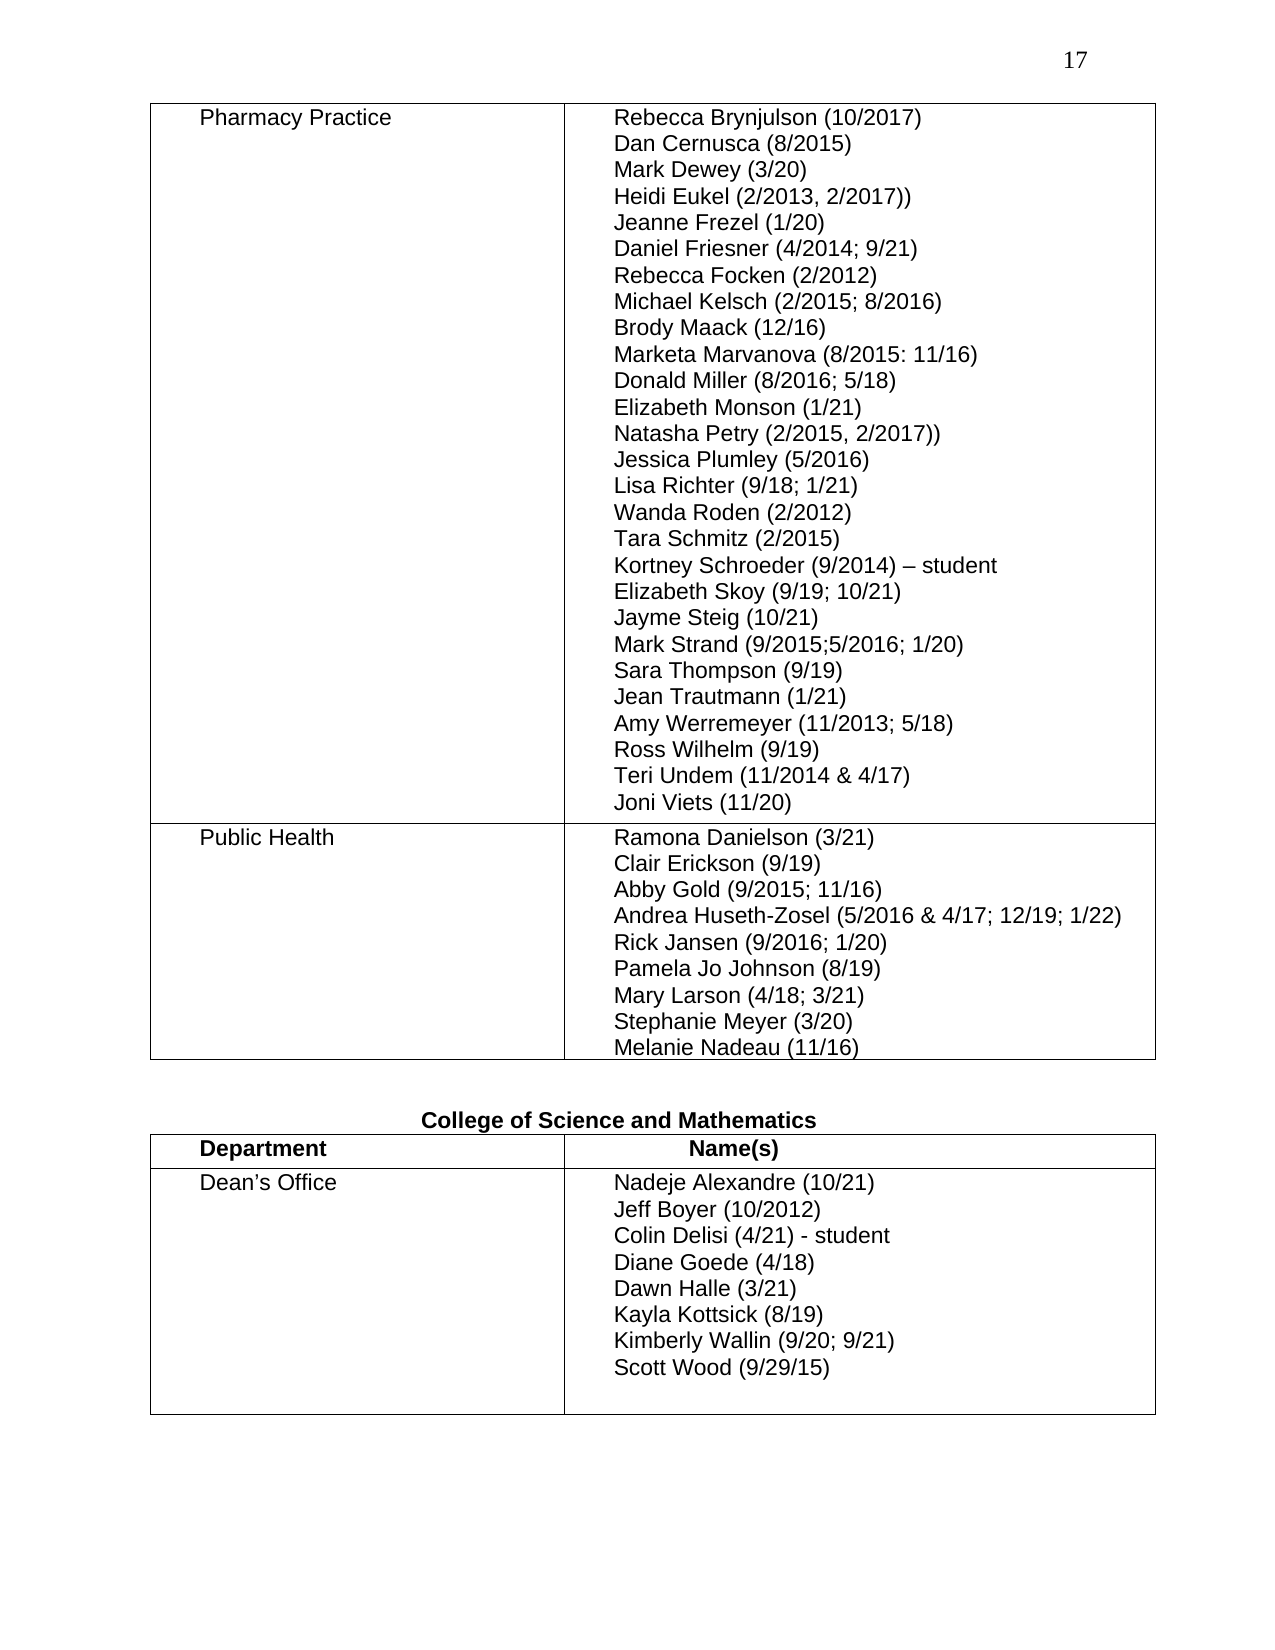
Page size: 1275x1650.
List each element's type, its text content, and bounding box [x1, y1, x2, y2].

table_cell Dean’s Office [151, 1169, 564, 1414]
table_cell Ramona Danielson (3/21) Clair Erickson (9/19) Abby Gold (9/2015; 11/16) Andrea Huseth-Zosel (5/2016 & 4/17; 12/19; 1/22) Rick Jansen (9/2016; 1/20) Pamela Jo Johnson (8/19) Mary Larson (4/18; 3/21) Stephanie Meyer (3/20) Melanie Nadeau (11/16) [565, 824, 1155, 1058]
table_cell Nadeje Alexandre (10/21) Jeff Boyer (10/2012) Colin Delisi (4/21) - student Diane Goede (4/18) Dawn Halle (3/21) Kayla Kottsick (8/19) Kimberly Wallin (9/20; 9/21) Scott Wood (9/29/15) [565, 1169, 1155, 1414]
text College of Science and Mathematics [150, 1107, 1087, 1134]
table_header Department [151, 1135, 564, 1168]
table_header Pharmacy Practice [151, 104, 564, 822]
table_header Name(s) [565, 1135, 1155, 1168]
table_cell Public Health [151, 824, 564, 1058]
table_header Rebecca Brynjulson (10/2017) Dan Cernusca (8/2015) Mark Dewey (3/20) Heidi Eukel (2/2013, 2/2017)) Jeanne Frezel (1/20) Daniel Friesner (4/2014; 9/21) Rebecca Focken (2/2012) Michael Kelsch (2/2015; 8/2016) Brody Maack (12/16) Marketa Marvanova (8/2015: 11/16) Donald Miller (8/2016; 5/18) Elizabeth Monson (1/21) Natasha Petry (2/2015, 2/2017)) Jessica Plumley (5/2016) Lisa Richter (9/18; 1/21) Wanda Roden (2/2012) Tara Schmitz (2/2015) Kortney Schroeder (9/2014) – student Elizabeth Skoy (9/19; 10/21) Jayme Steig (10/21) Mark Strand (9/2015;5/2016; 1/20) Sara Thompson (9/19) Jean Trautmann (1/21) Amy Werremeyer (11/2013; 5/18) Ross Wilhelm (9/19) Teri Undem (11/2014 & 4/17) Joni Viets (11/20) [565, 104, 1155, 822]
